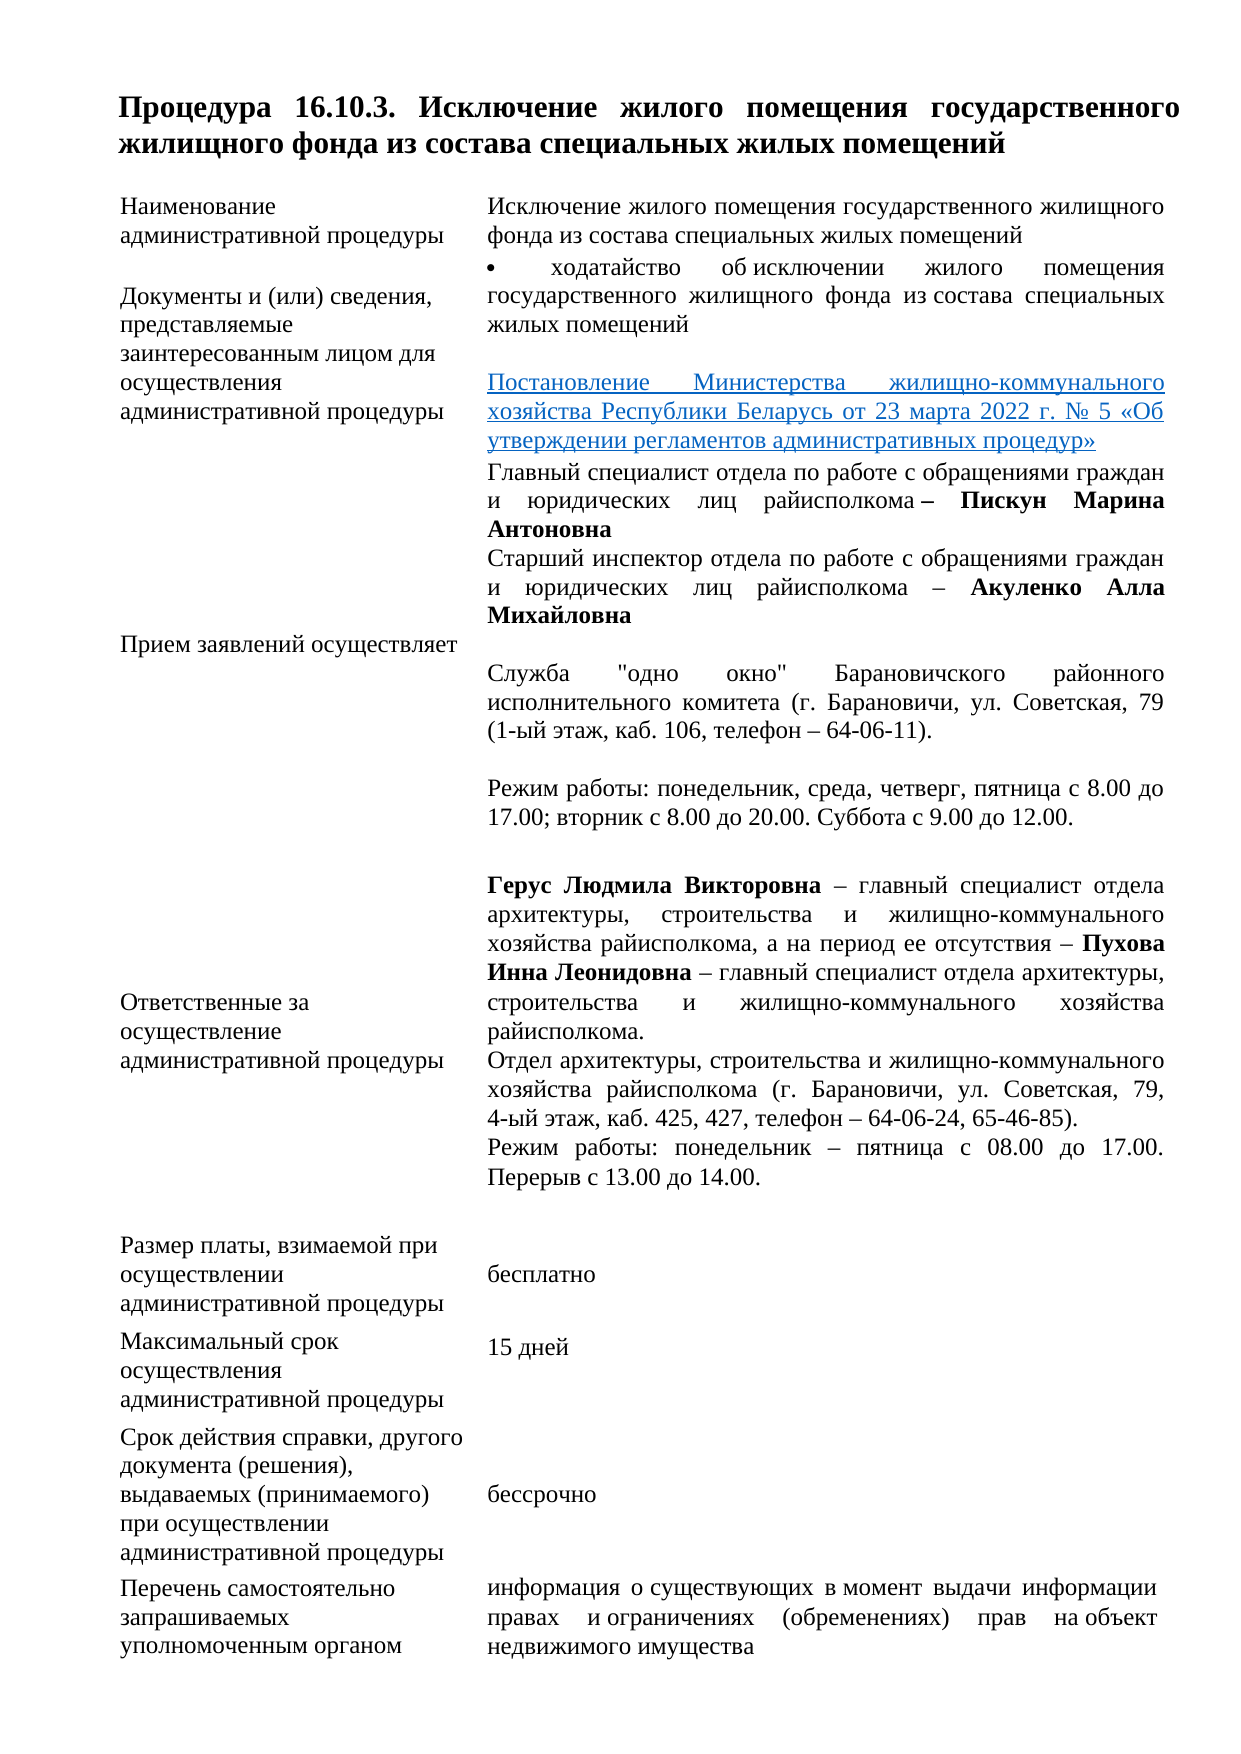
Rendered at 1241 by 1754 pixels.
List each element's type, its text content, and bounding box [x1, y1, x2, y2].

table_cell Герус Людмила Викторовна – главный специалист отдела архитектуры, строительства и жилищно-коммунального хозяйства райисполкома, а на период ее отсутствия – Пухова Инна Леонидовна – главный специалист отдела архитектуры, строительства и жилищно-коммунального хозяйства райисполкома. Отдел архитектуры, строительства и жилищно-коммунального хозяйства райисполкома (г. Барановичи, ул. Советская, 79, 4-ый этаж, каб. 425, 427, телефон – 64-06-24, 65-46-85). Режим работы: понедельник – пятница с 08.00 до 17.00. Перерыв с 13.00 до 14.00. [474, 832, 1181, 1229]
table_cell Документы и (или) сведения, представляемые заинтересованным лицом для осуществления административной процедуры [118, 250, 474, 455]
table_cell Главный специалист отдела по работе с обращениями граждан и юридических лиц райисполкома – Пискун Марина Антоновна Старший инспектор отдела по работе с обращениями граждан и юридических лиц райисполкома – Акуленко Алла Михайловна Служба "одно окно" Барановичского районного исполнительного комитета (г. Барановичи, ул. Советская, 79 (1-ый этаж, каб. 106, телефон – 64-06-11). Режим работы: понедельник, среда, четверг, пятница с 8.00 до 17.00; вторник с 8.00 до 20.00. Суббота с 9.00 до 12.00. [474, 455, 1181, 832]
table_cell Размер платы, взимаемой при осуществлении административной процедуры [118, 1229, 474, 1318]
table_cell бесплатно [474, 1229, 1181, 1318]
table_cell Срок действия справки, другого документа (решения), выдаваемых (принимаемого) при осуществлении административной процедуры [118, 1420, 474, 1567]
table_header Исключение жилого помещения государственного жилищного фонда из состава специальных жилых помещений [474, 190, 1181, 250]
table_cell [118, 1567, 474, 1665]
table_cell бессрочно [474, 1420, 1181, 1567]
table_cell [474, 1567, 1181, 1665]
table_cell Максимальный срок осуществления административной процедуры [118, 1318, 474, 1420]
text Процедура 16.10.3. Исключение жилого помещения государственного жилищного фонда из состава специальных жилых помещений [118, 89, 1181, 161]
table_header Наименование административной процедуры [118, 190, 474, 250]
table_cell ходатайство об исключении жилого помещения государственного жилищного фонда из состава специальных жилых помещений Постановление Министерства жилищно-коммунального хозяйства Республики Беларусь от 23 марта 2022 г. № 5 «Об утверждении регламентов административных процедур» [474, 250, 1181, 455]
table_cell Ответственные за осуществление административной процедуры [118, 832, 474, 1229]
table_cell 15 дней [474, 1318, 1181, 1420]
table_cell Прием заявлений осуществляет [118, 455, 474, 832]
